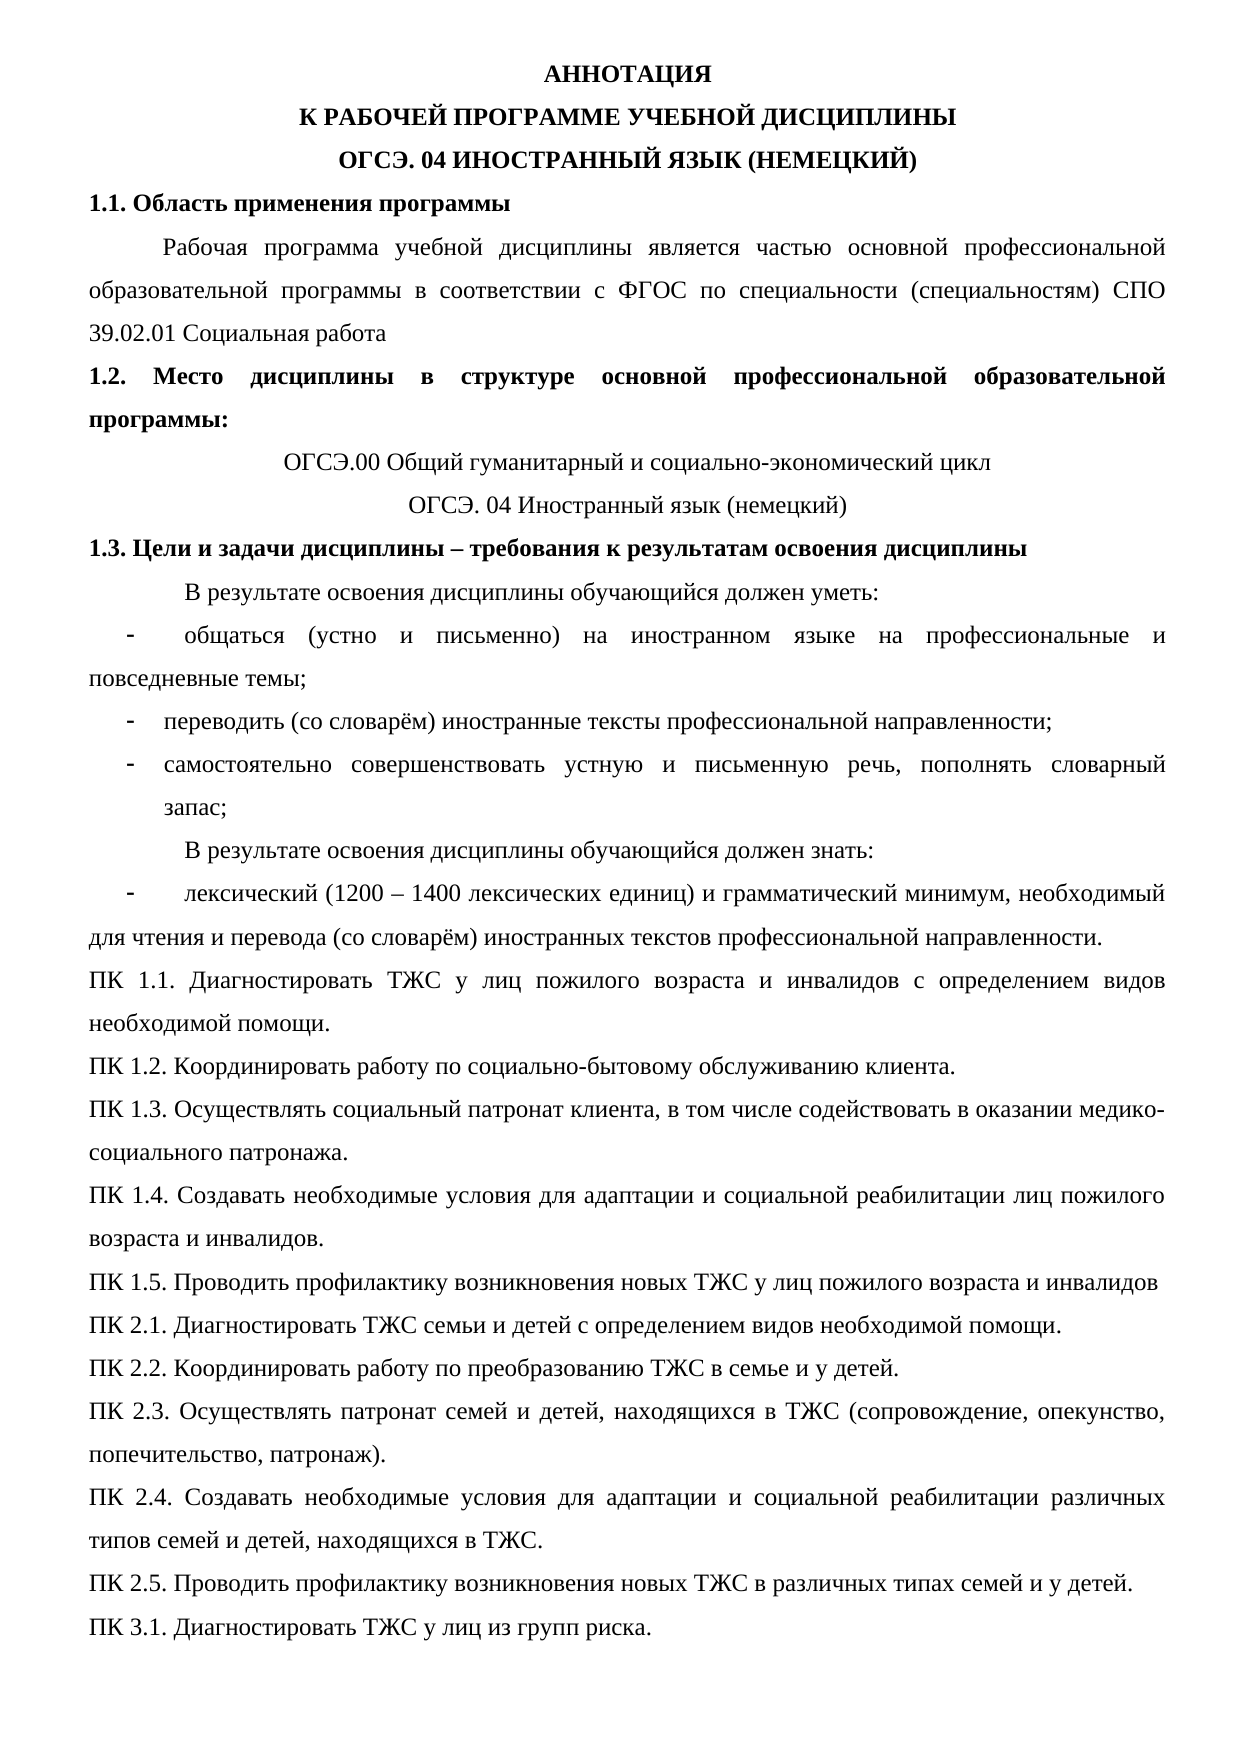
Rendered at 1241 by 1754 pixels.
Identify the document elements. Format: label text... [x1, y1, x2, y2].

text Рабочая программа учебной дисциплины является частью основной профессиональной образовательной программы в соответствии с ФГОС по специальности (специальностям) СПО 39.02.01 Социальная работа [89, 232, 1167, 347]
text ОГСЭ.00 Общий гуманитарный и социально-экономический цикл [89, 447, 1186, 476]
text ПК 2.2. Координировать работу по преобразованию ТЖС в семье и у детей. [89, 1353, 1167, 1382]
text ОГСЭ. 04 Иностранный язык (немецкий) [89, 490, 1167, 519]
list переводить (со словарём) иностранные тексты профессиональной направленности; [126, 706, 1167, 735]
text ПК 1.2. Координировать работу по социально-бытовому обслуживанию клиента. [89, 1051, 1167, 1080]
list общаться (устно и письменно) на иностранном языке на профессиональные и повседневные темы; [89, 620, 1167, 692]
text ПК 3.1. Диагностировать ТЖС у лиц из групп риска. [89, 1612, 1167, 1640]
text ПК 1.3. Осуществлять социальный патронат клиента, в том числе содействовать в оказании медико-социального патронажа. [89, 1094, 1167, 1166]
text ПК 1.4. Создавать необходимые условия для адаптации и социальной реабилитации лиц пожилого возраста и инвалидов. [89, 1180, 1167, 1252]
text ПК 2.4. Создавать необходимые условия для адаптации и социальной реабилитации различных типов семей и детей, находящихся в ТЖС. [89, 1482, 1167, 1554]
text ПК 1.1. Диагностировать ТЖС у лиц пожилого возраста и инвалидов с определением видов необходимой помощи. [89, 965, 1167, 1037]
text 1.2. Место дисциплины в структуре основной профессиональной образовательной программы: [89, 361, 1167, 433]
text ПК 2.5. Проводить профилактику возникновения новых ТЖС в различных типах семей и у детей. [89, 1568, 1167, 1597]
text В результате освоения дисциплины обучающийся должен знать: [89, 835, 1167, 864]
list самостоятельно совершенствовать устную и письменную речь, пополнять словарный запас; [126, 749, 1167, 821]
text В результате освоения дисциплины обучающийся должен уметь: [89, 577, 1167, 605]
text ОГСЭ. 04 ИНОСТРАННЫЙ ЯЗЫК (НЕМЕЦКИЙ) [89, 145, 1167, 174]
list лексический (1200 – 1400 лексических единиц) и грамматический минимум, необходимый для чтения и перевода (со словарём) иностранных текстов профессиональной направленности. [89, 878, 1167, 950]
text К РАБОЧЕЙ ПРОГРАММЕ учебной дисциплины [89, 102, 1167, 131]
text ПК 1.5. Проводить профилактику возникновения новых ТЖС у лиц пожилого возраста и инвалидов [89, 1267, 1167, 1295]
text аннотация [89, 59, 1167, 88]
text 1.3. Цели и задачи дисциплины – требования к результатам освоения дисциплины [89, 533, 1167, 562]
text ПК 2.3. Осуществлять патронат семей и детей, находящихся в ТЖС (сопровождение, опекунство, попечительство, патронаж). [89, 1396, 1167, 1468]
text 1.1. Область применения программы [89, 188, 1167, 217]
text ПК 2.1. Диагностировать ТЖС семьи и детей с определением видов необходимой помощи. [89, 1310, 1167, 1338]
